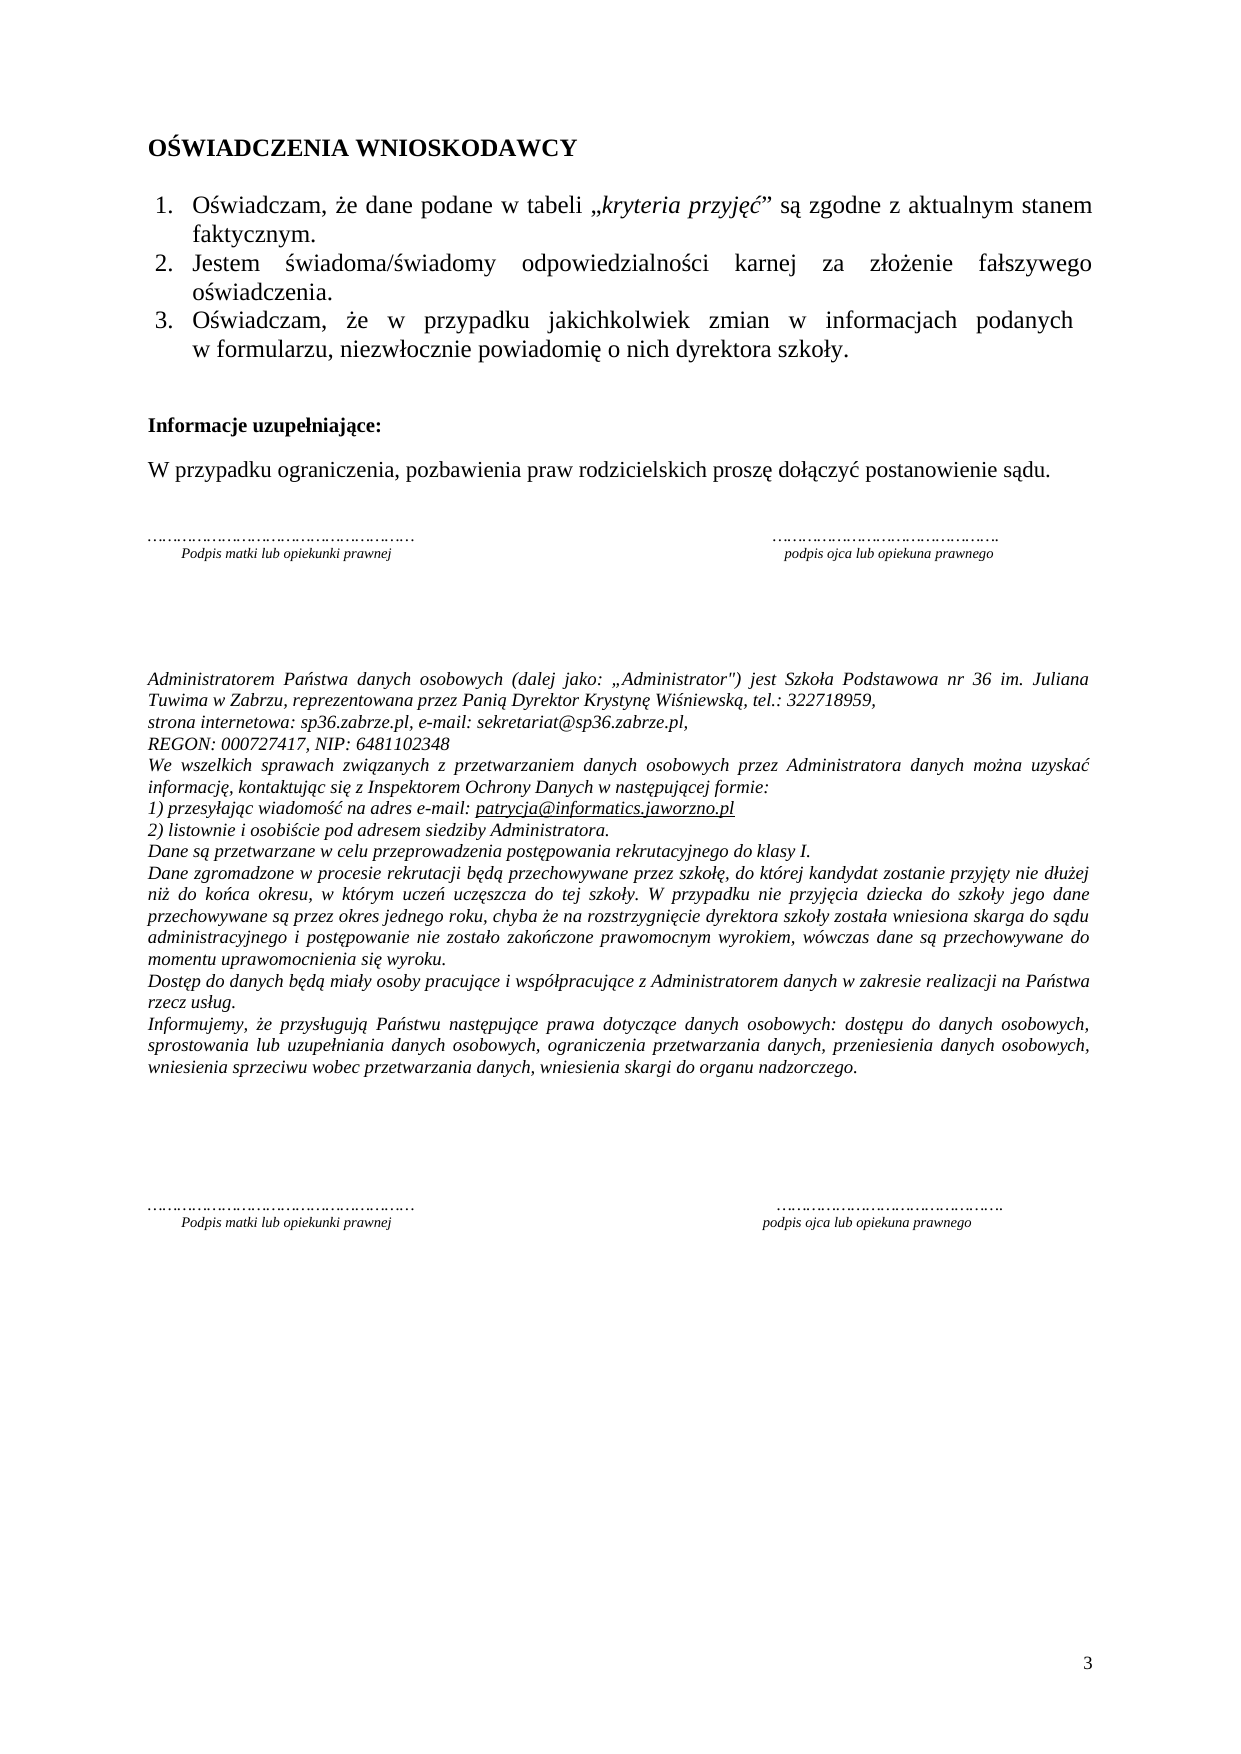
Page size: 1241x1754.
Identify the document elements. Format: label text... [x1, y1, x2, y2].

text OŚWIADCZENIA WNIOSKODAWCY [148, 133, 1093, 162]
text 1) przesyłając wiadomość na adres e-mail: patrycja@informatics.jaworzno.pl [148, 797, 1093, 819]
text REGON: 000727417, NIP: 6481102348 [148, 732, 1093, 754]
text Informacje uzupełniające: [148, 413, 1093, 437]
text Informujemy, że przysługują Państwu następujące prawa dotyczące danych osobowych: dostępu do danych osobowych, sprostowania lub uzupełniania danych osobowych, ograniczenia przetwarzania danych, przeniesienia danych osobowych, wniesienia sprzeciwu wobec przetwarzania danych, wniesienia skargi do organu nadzorczego. [148, 1013, 1093, 1077]
list Jestem świadoma/świadomy odpowiedzialności karnej za złożenie fałszywego oświadczenia. [154, 248, 1093, 305]
text Dane są przetwarzane w celu przeprowadzenia postępowania rekrutacyjnego do klasy I. [148, 840, 1093, 862]
text strona internetowa: sp36.zabrze.pl, e-mail: sekretariat@sp36.zabrze.pl, [148, 711, 1093, 732]
text Podpis matki lub opiekunki prawnej podpis ojca lub opiekuna prawnego [148, 1214, 1093, 1231]
text Dane zgromadzone w procesie rekrutacji będą przechowywane przez szkołę, do której kandydat zostanie przyjęty nie dłużej niż do końca okresu, w którym uczeń uczęszcza do tej szkoły. W przypadku nie przyjęcia dziecka do szkoły jego dane przechowywane są przez okres jednego roku, chyba że na rozstrzygnięcie dyrektora szkoły została wniesiona skarga do sądu administracyjnego i postępowanie nie zostało zakończone prawomocnym wyrokiem, wówczas dane są przechowywane do momentu uprawomocnienia się wyroku. [148, 862, 1093, 969]
text We wszelkich sprawach związanych z przetwarzaniem danych osobowych przez Administratora danych można uzyskać informację, kontaktując się z Inspektorem Ochrony Danych w następującej formie: [148, 754, 1093, 797]
text Administratorem Państwa danych osobowych (dalej jako: „Administrator") jest Szkoła Podstawowa nr 36 im. Juliana Tuwima w Zabrzu, reprezentowana przez Panią Dyrektor Krystynę Wiśniewską, tel.: 322718959, [148, 668, 1093, 711]
text Podpis matki lub opiekunki prawnej podpis ojca lub opiekuna prawnego [148, 545, 1093, 562]
text ……………………………………………… ………………………………………. [148, 526, 1093, 545]
text 2) listownie i osobiście pod adresem siedziby Administratora. [148, 819, 1093, 840]
list Oświadczam, że dane podane w tabeli „kryteria przyjęć” są zgodne z aktualnym stanem faktycznym. [154, 190, 1093, 248]
text ……………………………………………… ………………………………………. [148, 1195, 1093, 1214]
text Dostęp do danych będą miały osoby pracujące i współpracujące z Administratorem danych w zakresie realizacji na Państwa rzecz usług. [148, 969, 1093, 1013]
text W przypadku ograniczenia, pozbawienia praw rodzicielskich proszę dołączyć postanowienie sądu. [148, 457, 1093, 483]
list Oświadczam, że w przypadku jakichkolwiek zmian w informacjach podanych w formularzu, niezwłocznie powiadomię o nich dyrektora szkoły. [154, 305, 1093, 363]
